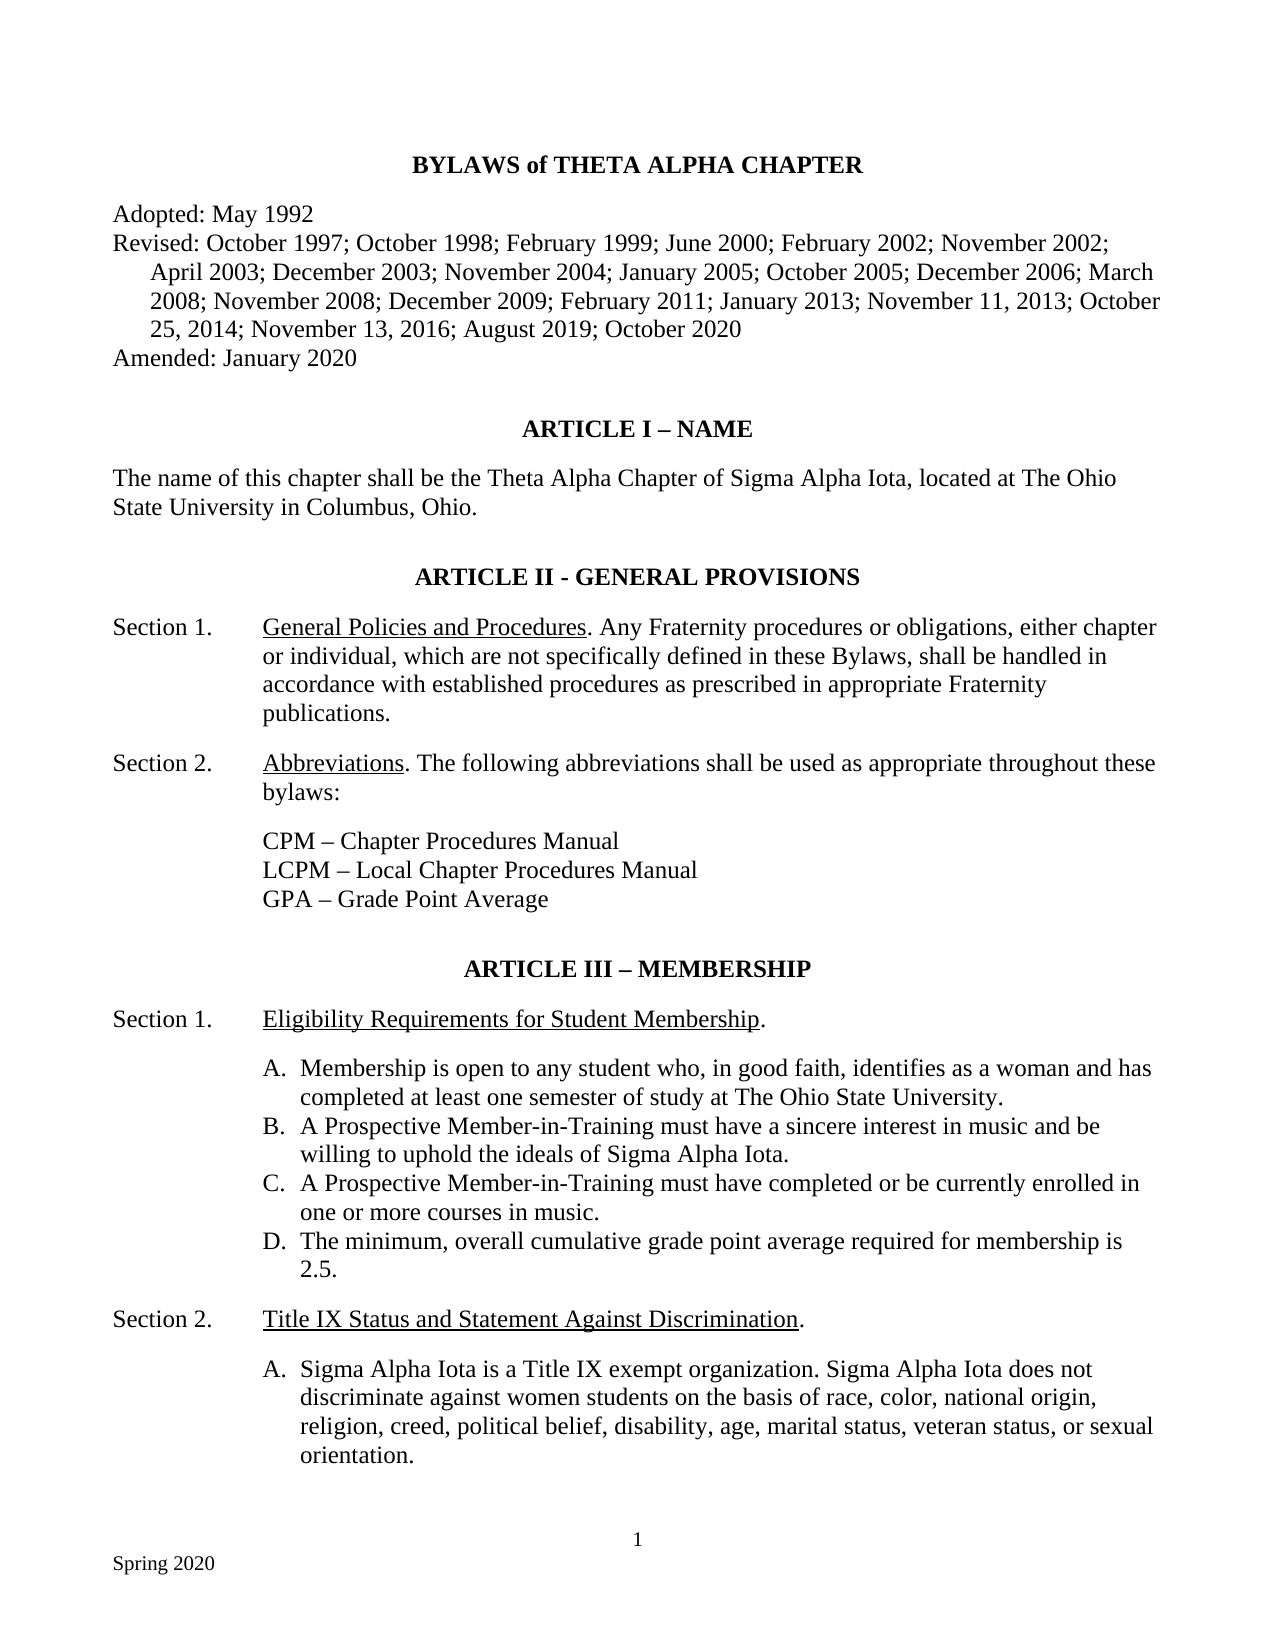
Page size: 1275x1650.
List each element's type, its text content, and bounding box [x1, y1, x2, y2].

text Section 1. General Policies and Procedures. Any Fraternity procedures or obligations, either chapter or individual, which are not specifically defined in these Bylaws, shall be handled in accordance with established procedures as prescribed in appropriate Fraternity publications. [112, 612, 1162, 727]
subtitle Amended: January 2020 [112, 343, 1162, 372]
text A. Membership is open to any student who, in good faith, identifies as a woman and has completed at least one semester of study at The Ohio State University. [262, 1053, 1162, 1111]
text Section 1. Eligibility Requirements for Student Membership. [112, 1004, 1162, 1032]
text BYLAWS of THETA ALPHA CHAPTER [112, 150, 1162, 179]
subtitle Adopted: May 1992 [112, 199, 1162, 228]
text B. A Prospective Member-in-Training must have a sincere interest in music and be willing to uphold the ideals of Sigma Alpha Iota. [262, 1111, 1162, 1168]
text C. A Prospective Member-in-Training must have completed or be currently enrolled in one or more courses in music. [262, 1168, 1162, 1226]
list Sigma Alpha Iota is a Title IX exempt organization. Sigma Alpha Iota does not discriminate against women students on the basis of race, color, national origin, religion, creed, political belief, disability, age, marital status, veteran status, or sexual orientation. [262, 1354, 1162, 1469]
text CPM – Chapter Procedures Manual [262, 826, 1162, 855]
text Section 2. Abbreviations. The following abbreviations shall be used as appropriate throughout these bylaws: [112, 748, 1162, 805]
text GPA – Grade Point Average [262, 884, 1162, 912]
text The name of this chapter shall be the Theta Alpha Chapter of Sigma Alpha Iota, located at The Ohio State University in Columbus, Ohio. [112, 463, 1162, 521]
text Section 2. Title IX Status and Statement Against Discrimination. [112, 1304, 1162, 1333]
subtitle Revised: October 1997; October 1998; February 1999; June 2000; February 2002; November 2002; April 2003; December 2003; November 2004; January 2005; October 2005; December 2006; March 2008; November 2008; December 2009; February 2011; January 2013; November 11, 2013; October 25, 2014; November 13, 2016; August 2019; October 2020 [112, 228, 1162, 343]
text ARTICLE III – MEMBERSHIP [112, 954, 1162, 983]
text ARTICLE II - GENERAL PROVISIONS [112, 562, 1162, 591]
text D. The minimum, overall cumulative grade point average required for membership is 2.5. [262, 1226, 1162, 1283]
text ARTICLE I – NAME [112, 414, 1162, 442]
text LCPM – Local Chapter Procedures Manual [262, 855, 1162, 884]
